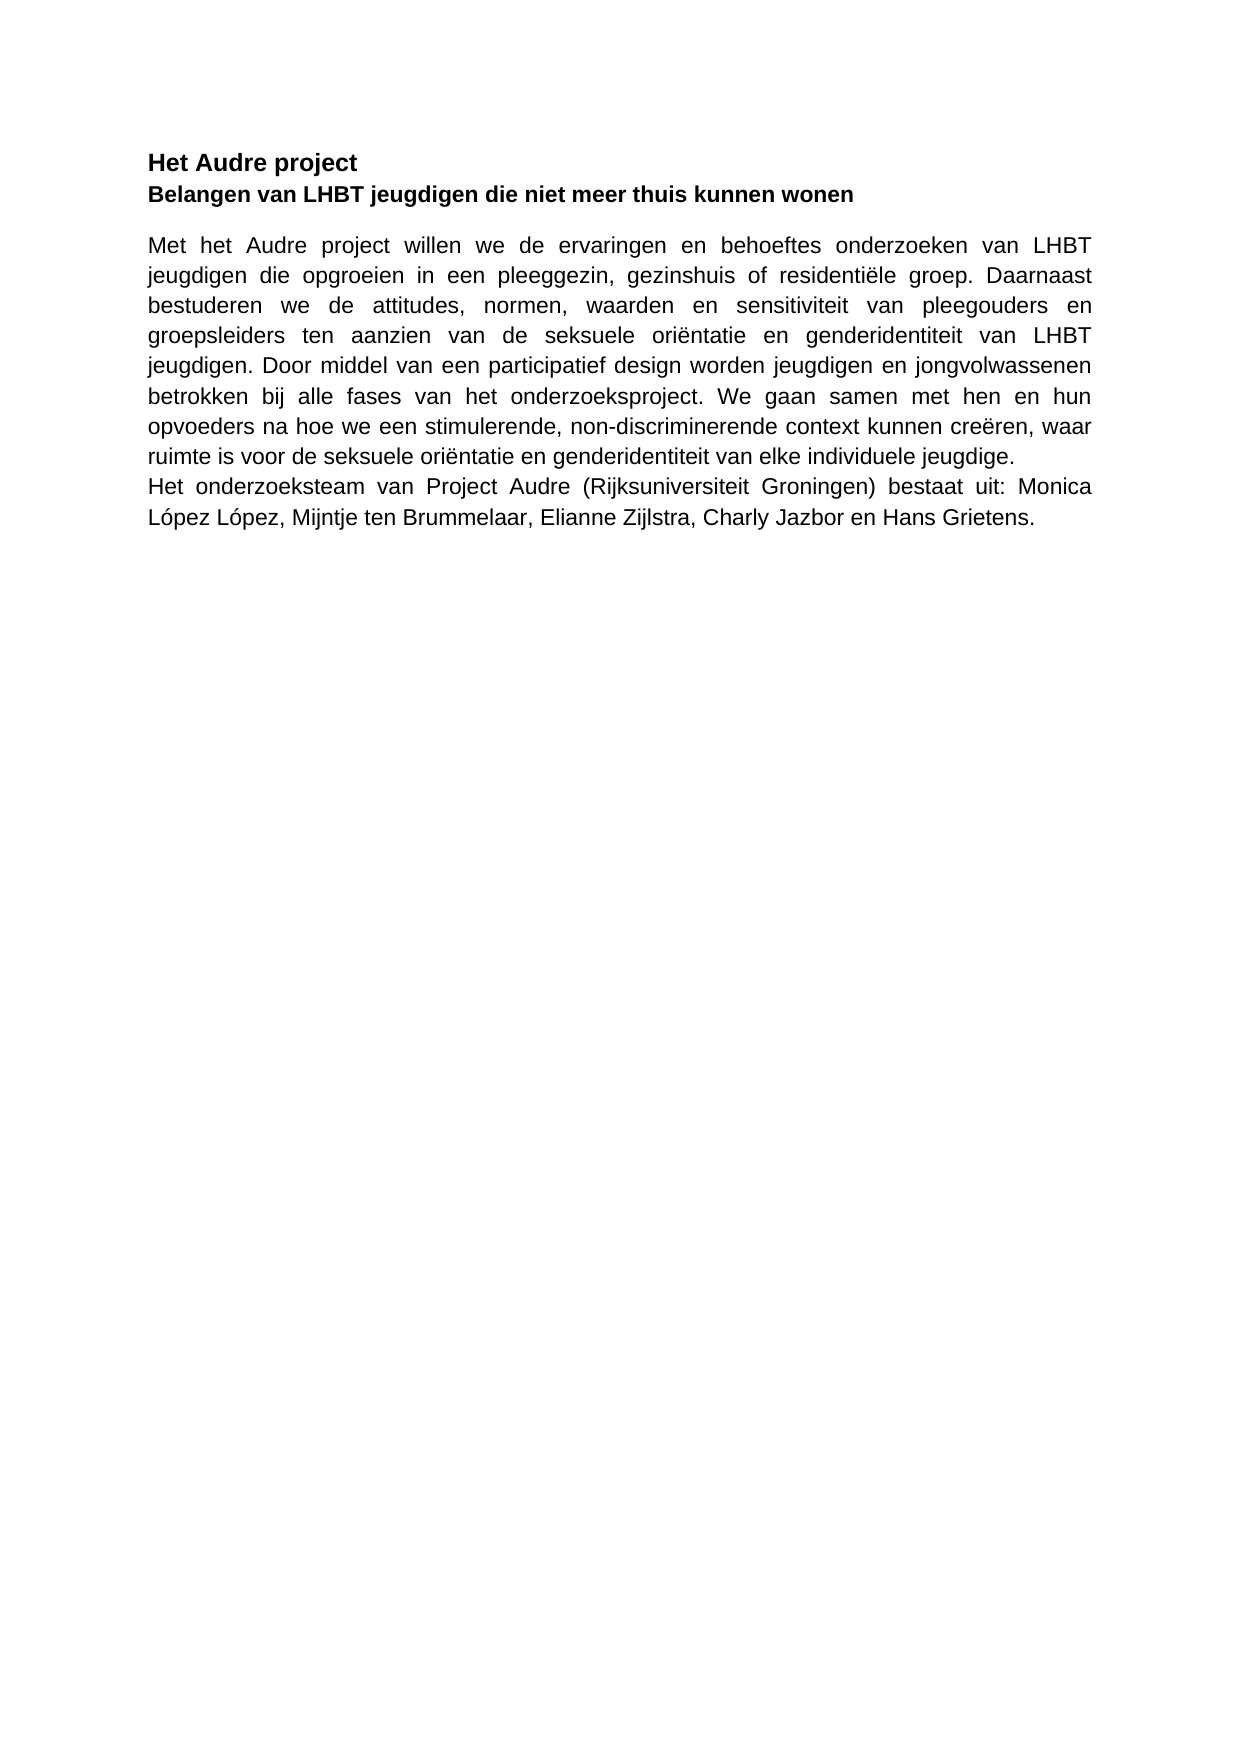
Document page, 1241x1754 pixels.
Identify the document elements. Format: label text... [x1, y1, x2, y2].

text Het Audre project [148, 148, 1093, 176]
text Belangen van LHBT jeugdigen die niet meer thuis kunnen wonen [148, 181, 1093, 207]
text Met het Audre project willen we de ervaringen en behoeftes onderzoeken van LHBT jeugdigen die opgroeien in een pleeggezin, gezinshuis of residentiële groep. Daarnaast bestuderen we de attitudes, normen, waarden en sensitiviteit van pleegouders en groepsleiders ten aanzien van de seksuele oriëntatie en genderidentiteit van LHBT jeugdigen. Door middel van een participatief design worden jeugdigen en jongvolwassenen betrokken bij alle fases van het onderzoeksproject. We gaan samen met hen en hun opvoeders na hoe we een stimulerende, non-discriminerende context kunnen creëren, waar ruimte is voor de seksuele oriëntatie en genderidentiteit van elke individuele jeugdige. [148, 232, 1093, 469]
text Het onderzoeksteam van Project Audre (Rijksuniversiteit Groningen) bestaat uit: Monica López López, Mijntje ten Brummelaar, Elianne Zijlstra, Charly Jazbor en Hans Grietens. [148, 473, 1093, 530]
